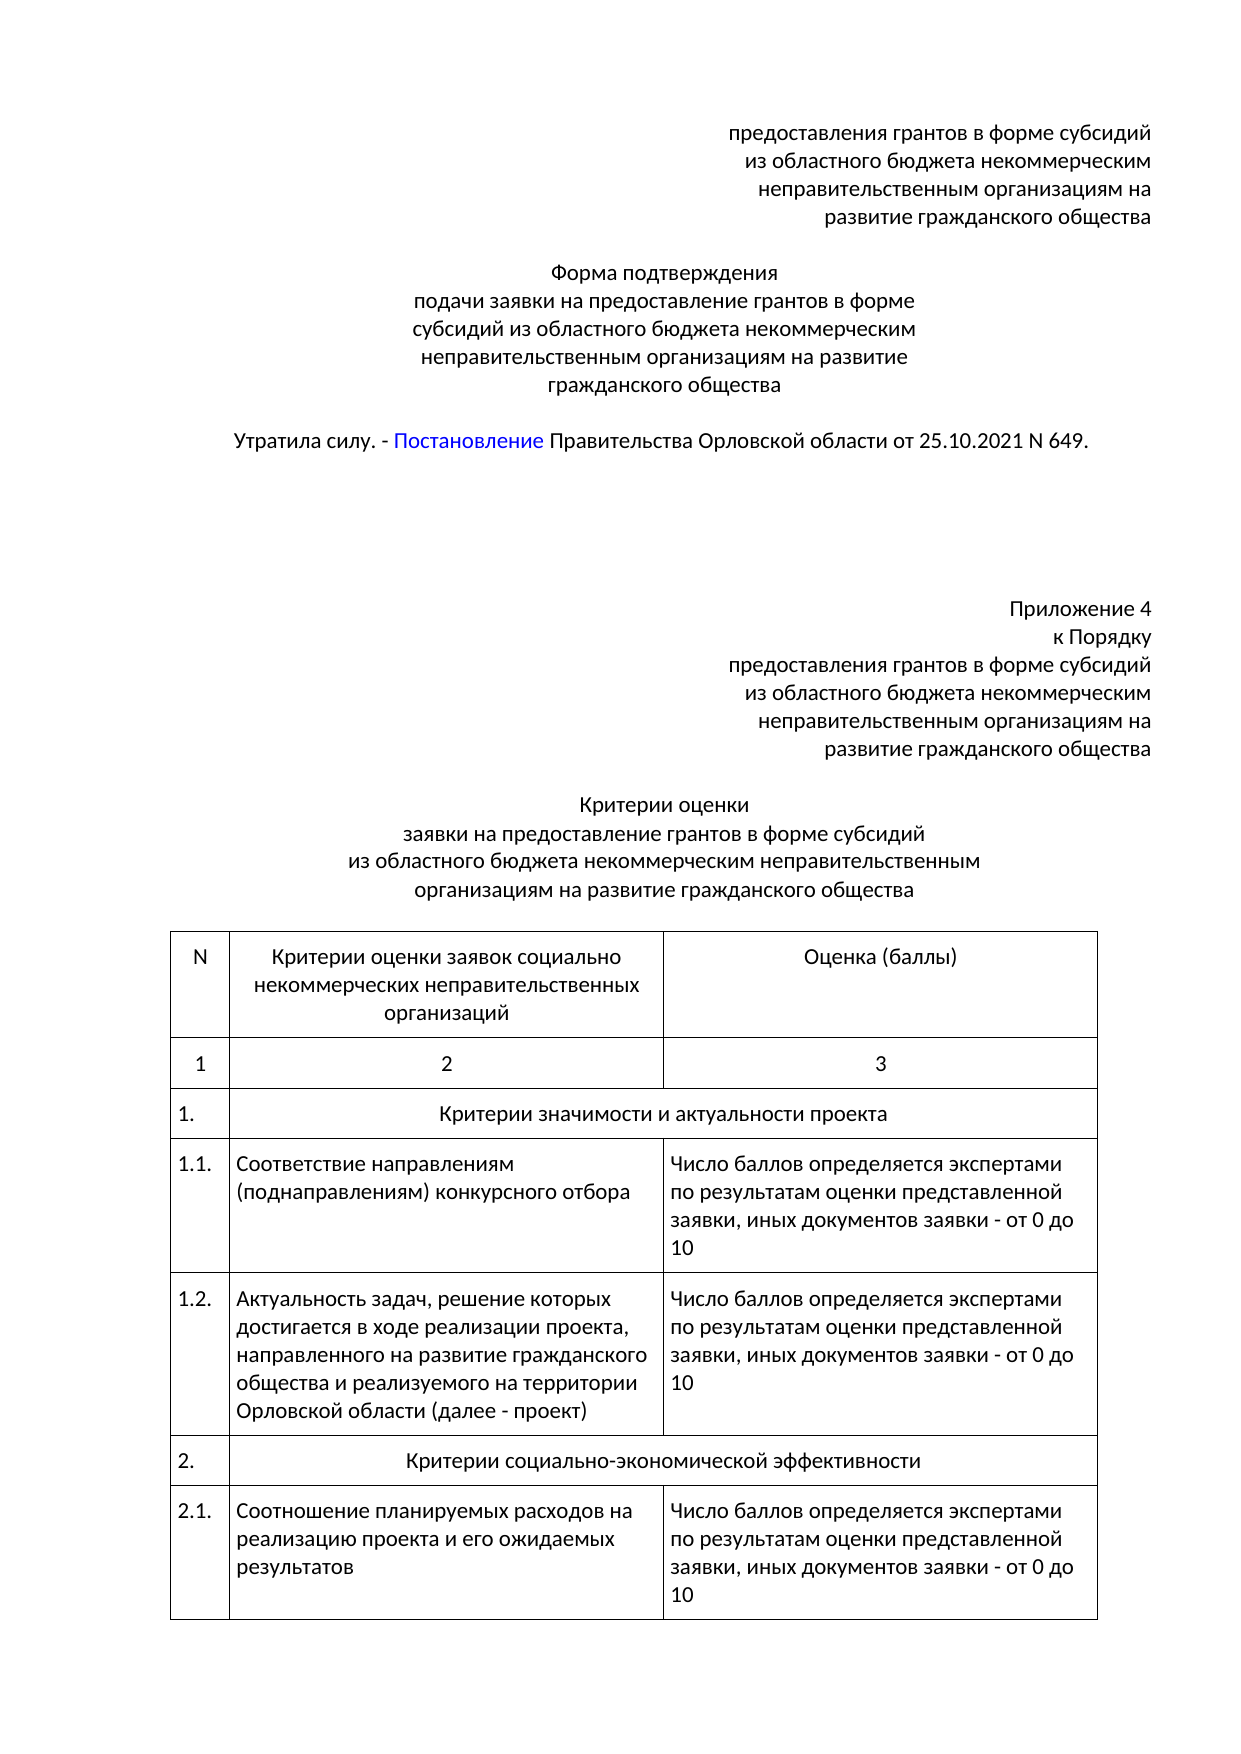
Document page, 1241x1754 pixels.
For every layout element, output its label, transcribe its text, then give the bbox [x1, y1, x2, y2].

text Форма подтверждения [177, 258, 1152, 286]
text заявки на предоставление грантов в форме субсидий [177, 819, 1152, 847]
table_header Оценка (баллы) [664, 932, 1097, 1037]
text из областного бюджета некоммерческим [177, 678, 1152, 707]
text предоставления грантов в форме субсидий [177, 651, 1152, 678]
table_cell Число баллов определяется экспертами по результатам оценки представленной заявки, иных документов заявки - от 0 до 10 [664, 1139, 1097, 1272]
table_cell 1.2. [171, 1273, 229, 1434]
table_cell 1.1. [171, 1139, 229, 1272]
table_cell Число баллов определяется экспертами по результатам оценки представленной заявки, иных документов заявки - от 0 до 10 [664, 1273, 1097, 1434]
table_cell 2. [171, 1436, 229, 1485]
text Приложение 4 [177, 594, 1152, 622]
text неправительственным организациям на развитие [177, 342, 1152, 370]
table_cell 1 [171, 1038, 229, 1087]
text из областного бюджета некоммерческим [177, 146, 1152, 174]
text Утратила силу. - Постановление Правительства Орловской области от 25.10.2021 N 649. [177, 426, 1152, 454]
text к Порядку [177, 622, 1152, 651]
text неправительственным организациям на [177, 174, 1152, 202]
table_cell Соответствие направлениям (поднаправлениям) конкурсного отбора [230, 1139, 663, 1272]
table_cell 2 [230, 1038, 663, 1087]
text развитие гражданского общества [177, 202, 1152, 230]
table_cell 2.1. [171, 1486, 229, 1619]
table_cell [664, 1486, 1097, 1619]
text гражданского общества [177, 370, 1152, 398]
table_cell Критерии значимости и актуальности проекта [230, 1089, 1097, 1138]
table_header N [171, 932, 229, 1037]
table_cell Актуальность задач, решение которых достигается в ходе реализации проекта, направленного на развитие гражданского общества и реализуемого на территории Орловской области (далее - проект) [230, 1273, 663, 1434]
table_cell Соотношение планируемых расходов на реализацию проекта и его ожидаемых результатов [230, 1486, 663, 1619]
text предоставления грантов в форме субсидий [177, 118, 1152, 146]
text субсидий из областного бюджета некоммерческим [177, 314, 1152, 342]
table_cell 1. [171, 1089, 229, 1138]
text подачи заявки на предоставление грантов в форме [177, 286, 1152, 314]
text неправительственным организациям на [177, 707, 1152, 734]
text Критерии оценки [177, 791, 1152, 819]
text организациям на развитие гражданского общества [177, 875, 1152, 903]
table_cell 3 [664, 1038, 1097, 1087]
table_cell Критерии социально-экономической эффективности [230, 1436, 1097, 1485]
text из областного бюджета некоммерческим неправительственным [177, 847, 1152, 875]
table_header Критерии оценки заявок социально некоммерческих неправительственных организаций [230, 932, 663, 1037]
text развитие гражданского общества [177, 734, 1152, 763]
